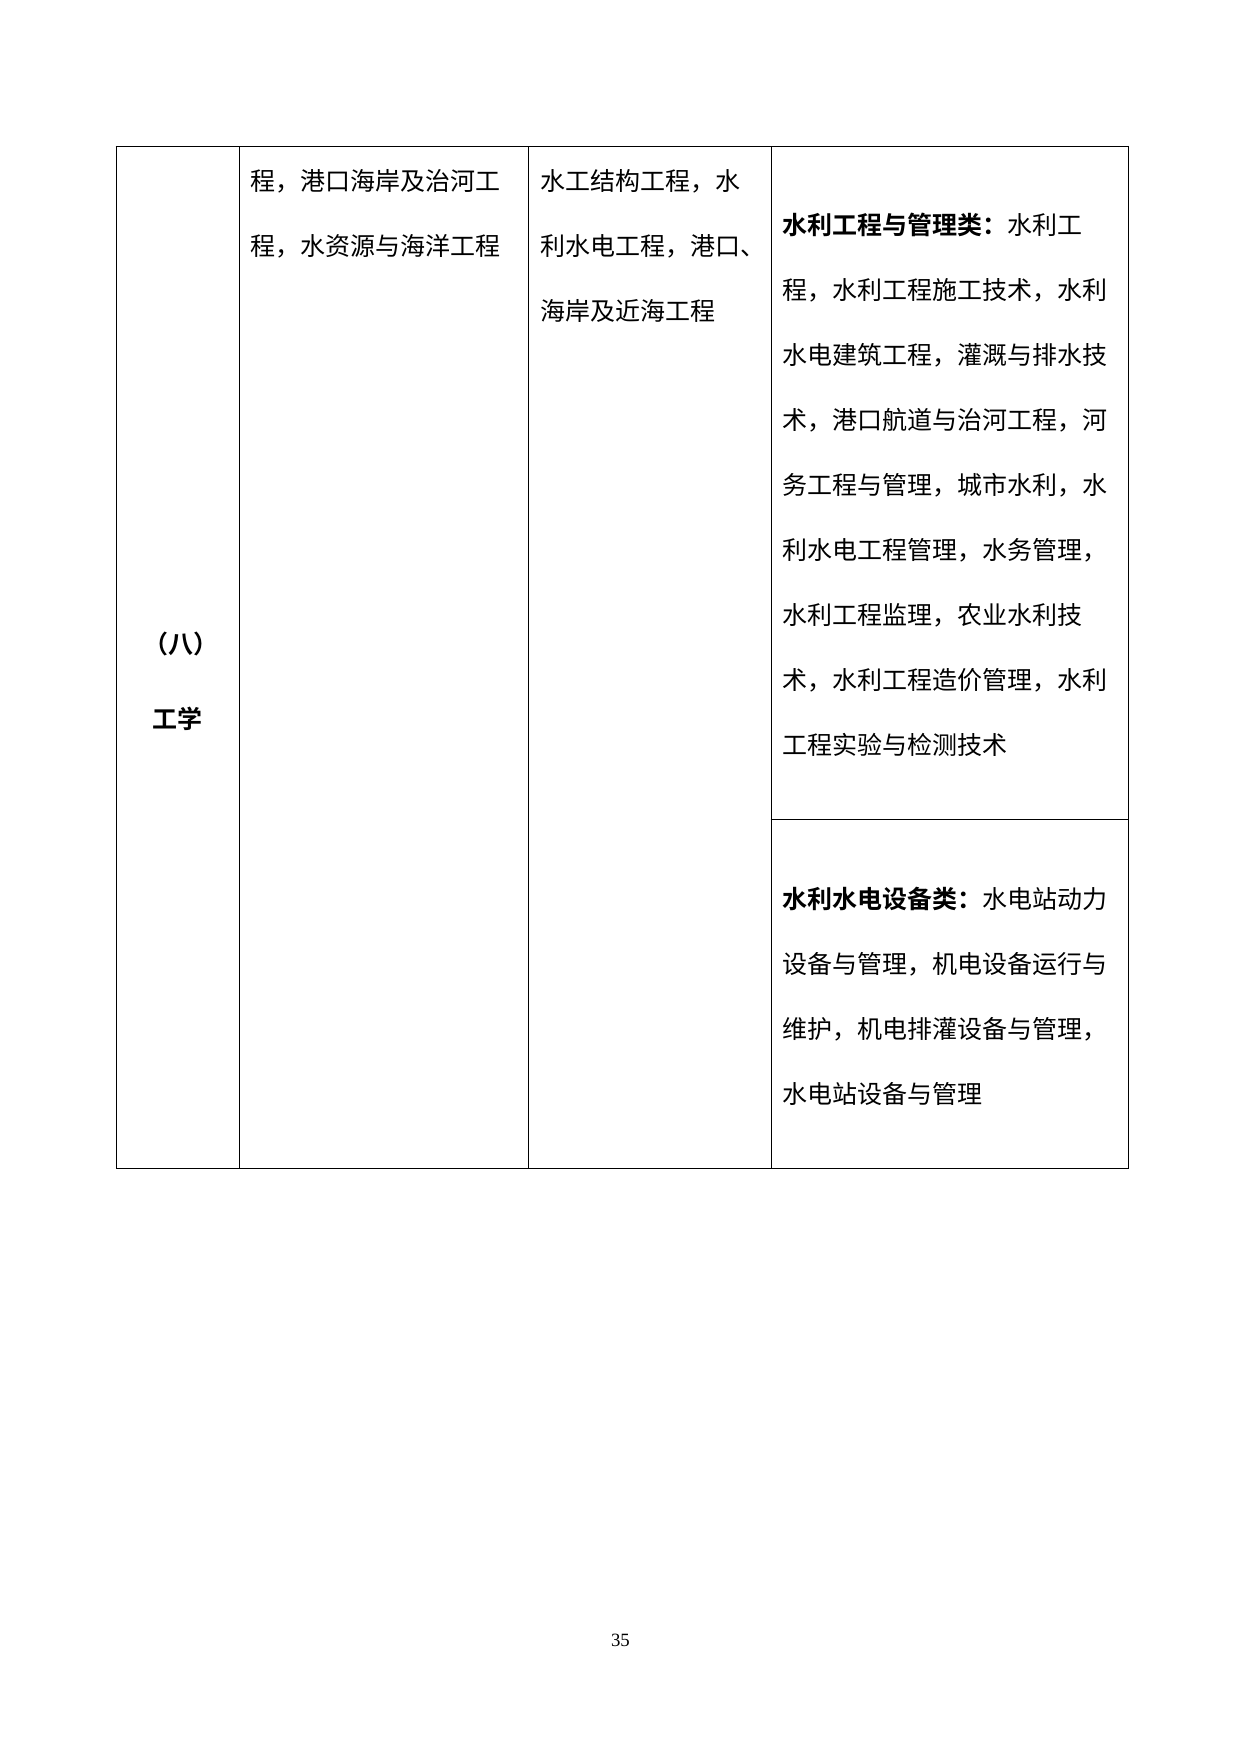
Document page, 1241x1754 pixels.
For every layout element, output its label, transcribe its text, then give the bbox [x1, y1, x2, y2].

table_cell 水利工程与管理类：水利工程，水利工程施工技术，水利水电建筑工程，灌溉与排水技术，港口航道与治河工程，河务工程与管理，城市水利，水利水电工程管理，水务管理，水利工程监理，农业水利技术，水利工程造价管理，水利工程实验与检测技术 [771, 147, 1128, 819]
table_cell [529, 147, 770, 1168]
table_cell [239, 147, 528, 1168]
table_cell 水利水电设备类：水电站动力设备与管理，机电设备运行与维护，机电排灌设备与管理，水电站设备与管理 [771, 820, 1128, 1168]
